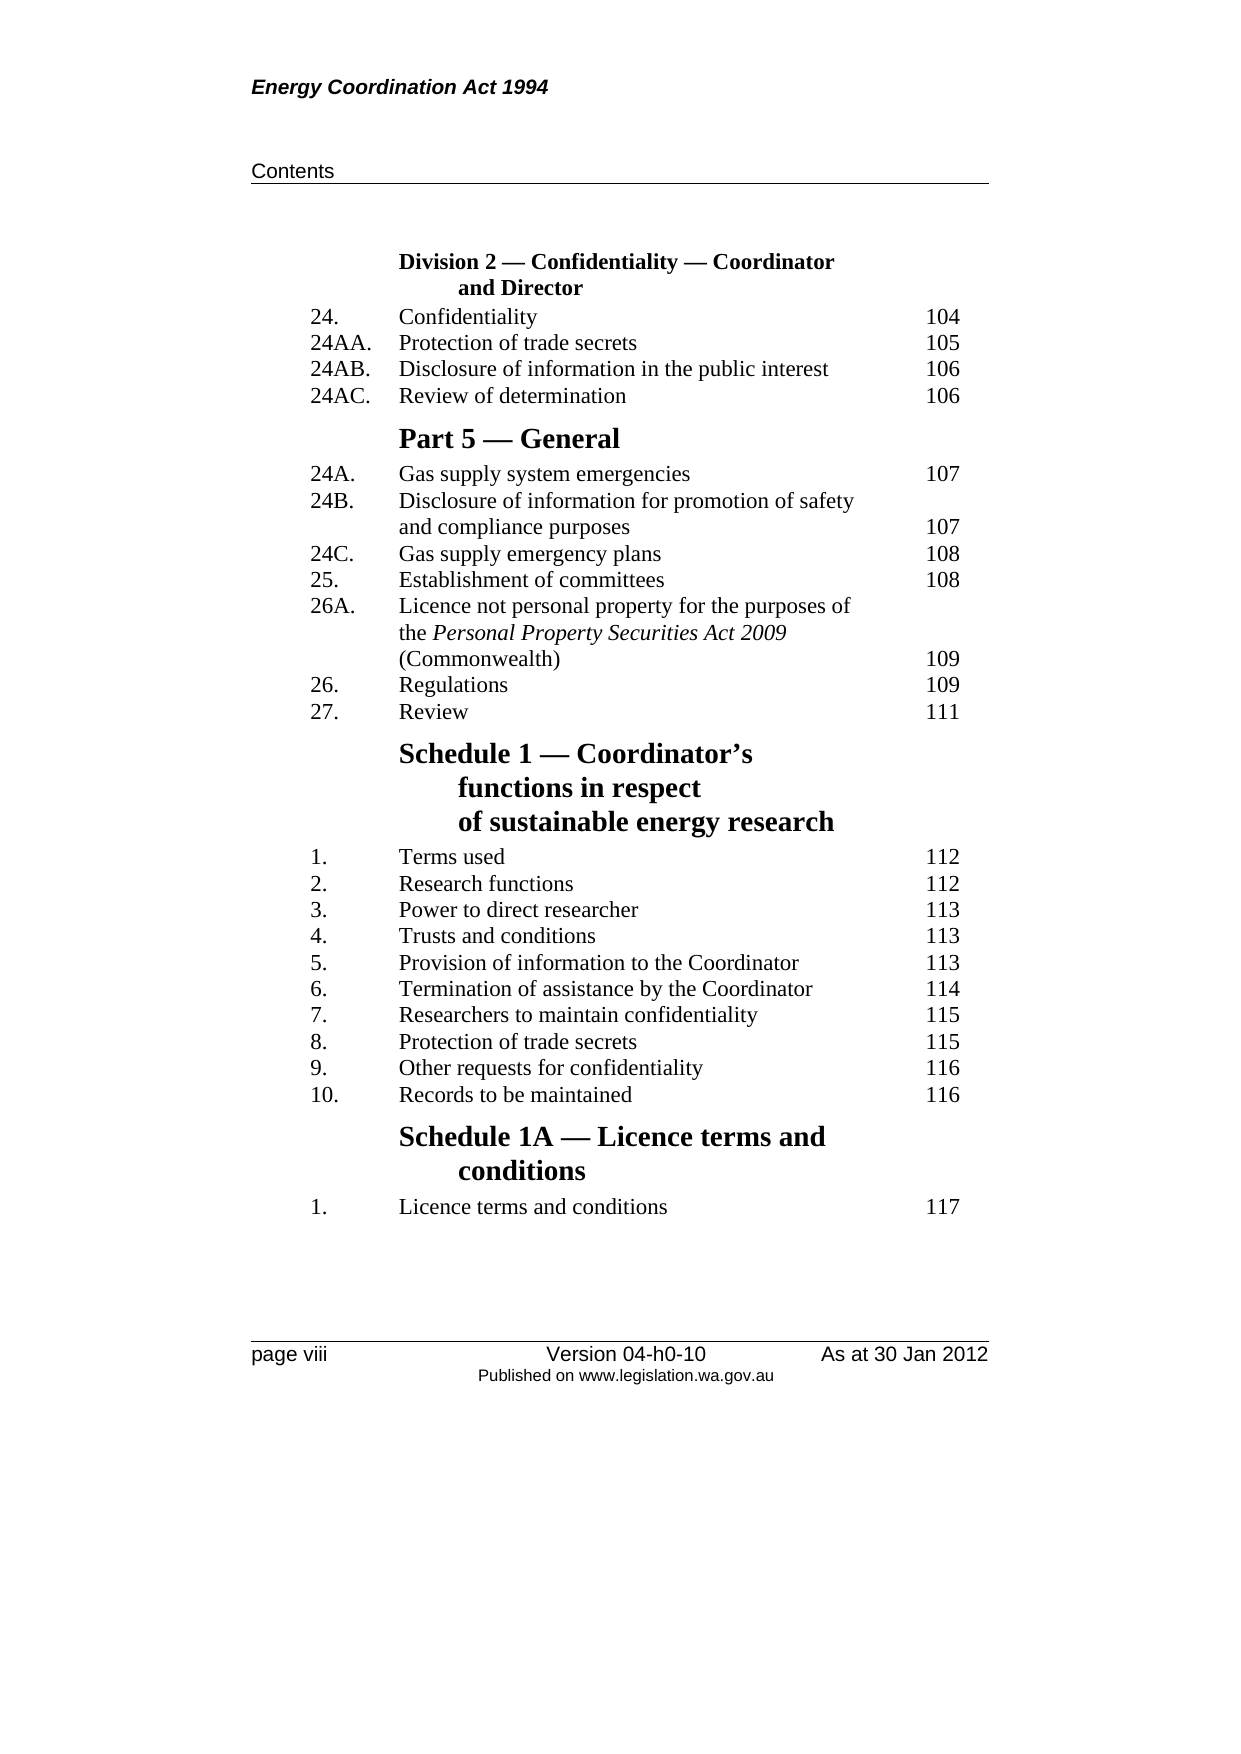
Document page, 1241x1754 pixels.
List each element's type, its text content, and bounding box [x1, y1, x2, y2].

text 24. Confidentiality 104 [310, 303, 871, 329]
text 24AA. Protection of trade secrets 105 [310, 329, 871, 356]
text 10. Records to be maintained 116 [310, 1081, 871, 1107]
text Schedule 1 — Coordinator’s functions in respect of sustainable energy research [399, 737, 871, 837]
text 7. Researchers to maintain confidentiality 115 [310, 1002, 871, 1028]
text 26A. Licence not personal property for the purposes of the Personal Property Securities Act 2009 (Commonwealth) 109 [310, 592, 871, 671]
text 24A. Gas supply system emergencies 107 [310, 461, 871, 487]
text Division 2 — Confidentiality — Coordinator and Director [399, 248, 871, 301]
text 1. Licence terms and conditions 117 [310, 1193, 871, 1219]
text 24B. Disclosure of information for promotion of safety and compliance purposes 107 [310, 487, 871, 539]
text 9. Other requests for confidentiality 116 [310, 1054, 871, 1081]
text Schedule 1A — Licence terms and conditions [399, 1119, 871, 1187]
text 24C. Gas supply emergency plans 108 [310, 539, 871, 566]
text 2. Research functions 112 [310, 870, 871, 896]
text Part 5 — General [399, 421, 871, 454]
text 8. Protection of trade secrets 115 [310, 1028, 871, 1054]
text 1. Terms used 112 [310, 843, 871, 870]
text 4. Trusts and conditions 113 [310, 922, 871, 949]
text 6. Termination of assistance by the Coordinator 114 [310, 975, 871, 1002]
text 26. Regulations 109 [310, 671, 871, 698]
text 24AC. Review of determination 106 [310, 382, 871, 408]
text 25. Establishment of committees 108 [310, 566, 871, 592]
text 3. Power to direct researcher 113 [310, 896, 871, 922]
text 5. Provision of information to the Coordinator 113 [310, 949, 871, 975]
text 27. Review 111 [310, 698, 871, 724]
text 24AB. Disclosure of information in the public interest 106 [310, 356, 871, 382]
